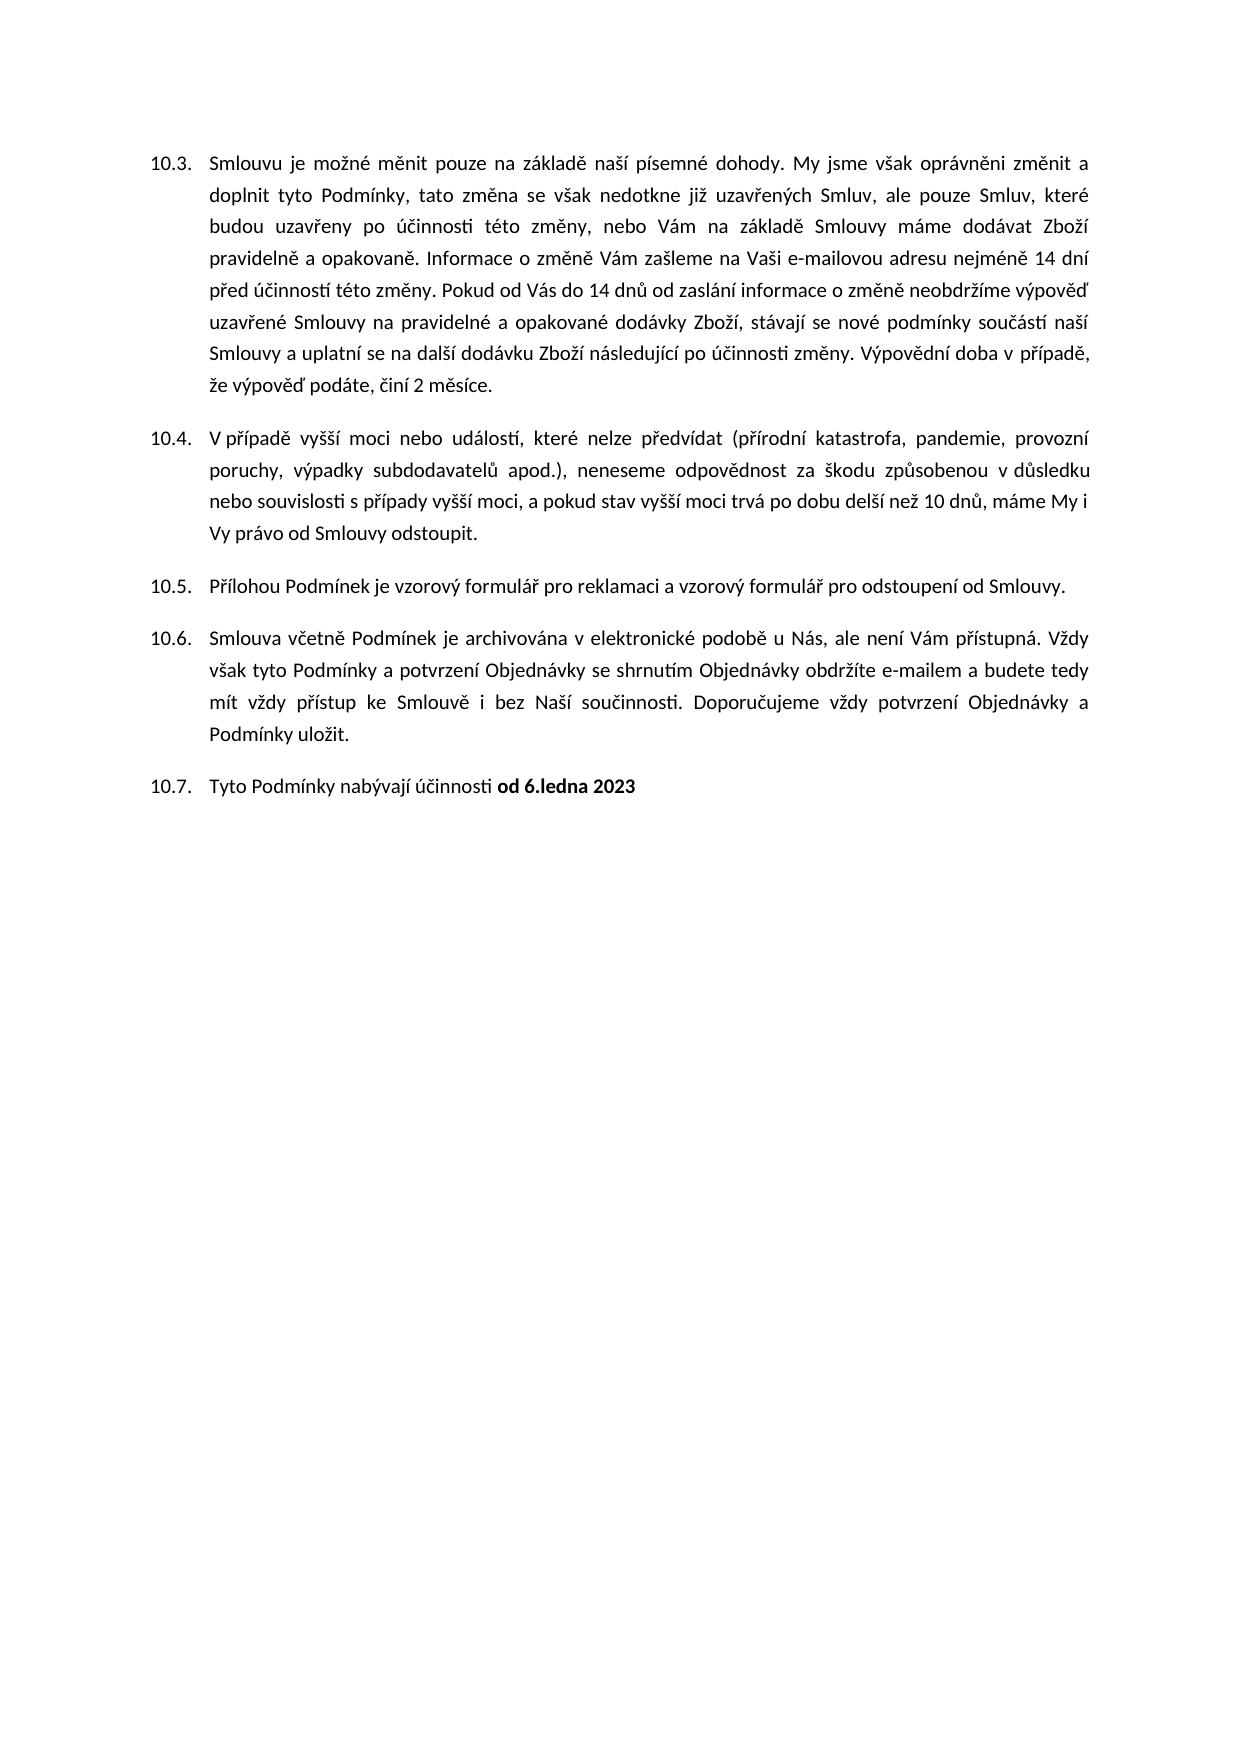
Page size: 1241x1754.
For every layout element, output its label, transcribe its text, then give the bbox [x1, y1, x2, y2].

list Tyto Podmínky nabývají účinnosti od 6.ledna 2023 [150, 773, 1090, 799]
list V případě vyšší moci nebo událostí, které nelze předvídat (přírodní katastrofa, pandemie, provozní poruchy, výpadky subdodavatelů apod.), neneseme odpovědnost za škodu způsobenou v důsledku nebo souvislosti s případy vyšší moci, a pokud stav vyšší moci trvá po dobu delší než 10 dnů, máme My i Vy právo od Smlouvy odstoupit. [150, 425, 1090, 546]
list Smlouvu je možné měnit pouze na základě naší písemné dohody. My jsme však oprávněni změnit a doplnit tyto Podmínky, tato změna se však nedotkne již uzavřených Smluv, ale pouze Smluv, které budou uzavřeny po účinnosti této změny, nebo Vám na základě Smlouvy máme dodávat Zboží pravidelně a opakovaně. Informace o změně Vám zašleme na Vaši e-mailovou adresu nejméně 14 dní před účinností této změny. Pokud od Vás do 14 dnů od zaslání informace o změně neobdržíme výpověď uzavřené Smlouvy na pravidelné a opakované dodávky Zboží, stávají se nové podmínky součástí naší Smlouvy a uplatní se na další dodávku Zboží následující po účinnosti změny. Výpovědní doba v případě, že výpověď podáte, činí 2 měsíce. [150, 150, 1090, 398]
list Přílohou Podmínek je vzorový formulář pro reklamaci a vzorový formulář pro odstoupení od Smlouvy. [150, 573, 1090, 598]
list Smlouva včetně Podmínek je archivována v elektronické podobě u Nás, ale není Vám přístupná. Vždy však tyto Podmínky a potvrzení Objednávky se shrnutím Objednávky obdržíte e-mailem a budete tedy mít vždy přístup ke Smlouvě i bez Naší součinnosti. Doporučujeme vždy potvrzení Objednávky a Podmínky uložit. [150, 626, 1090, 746]
